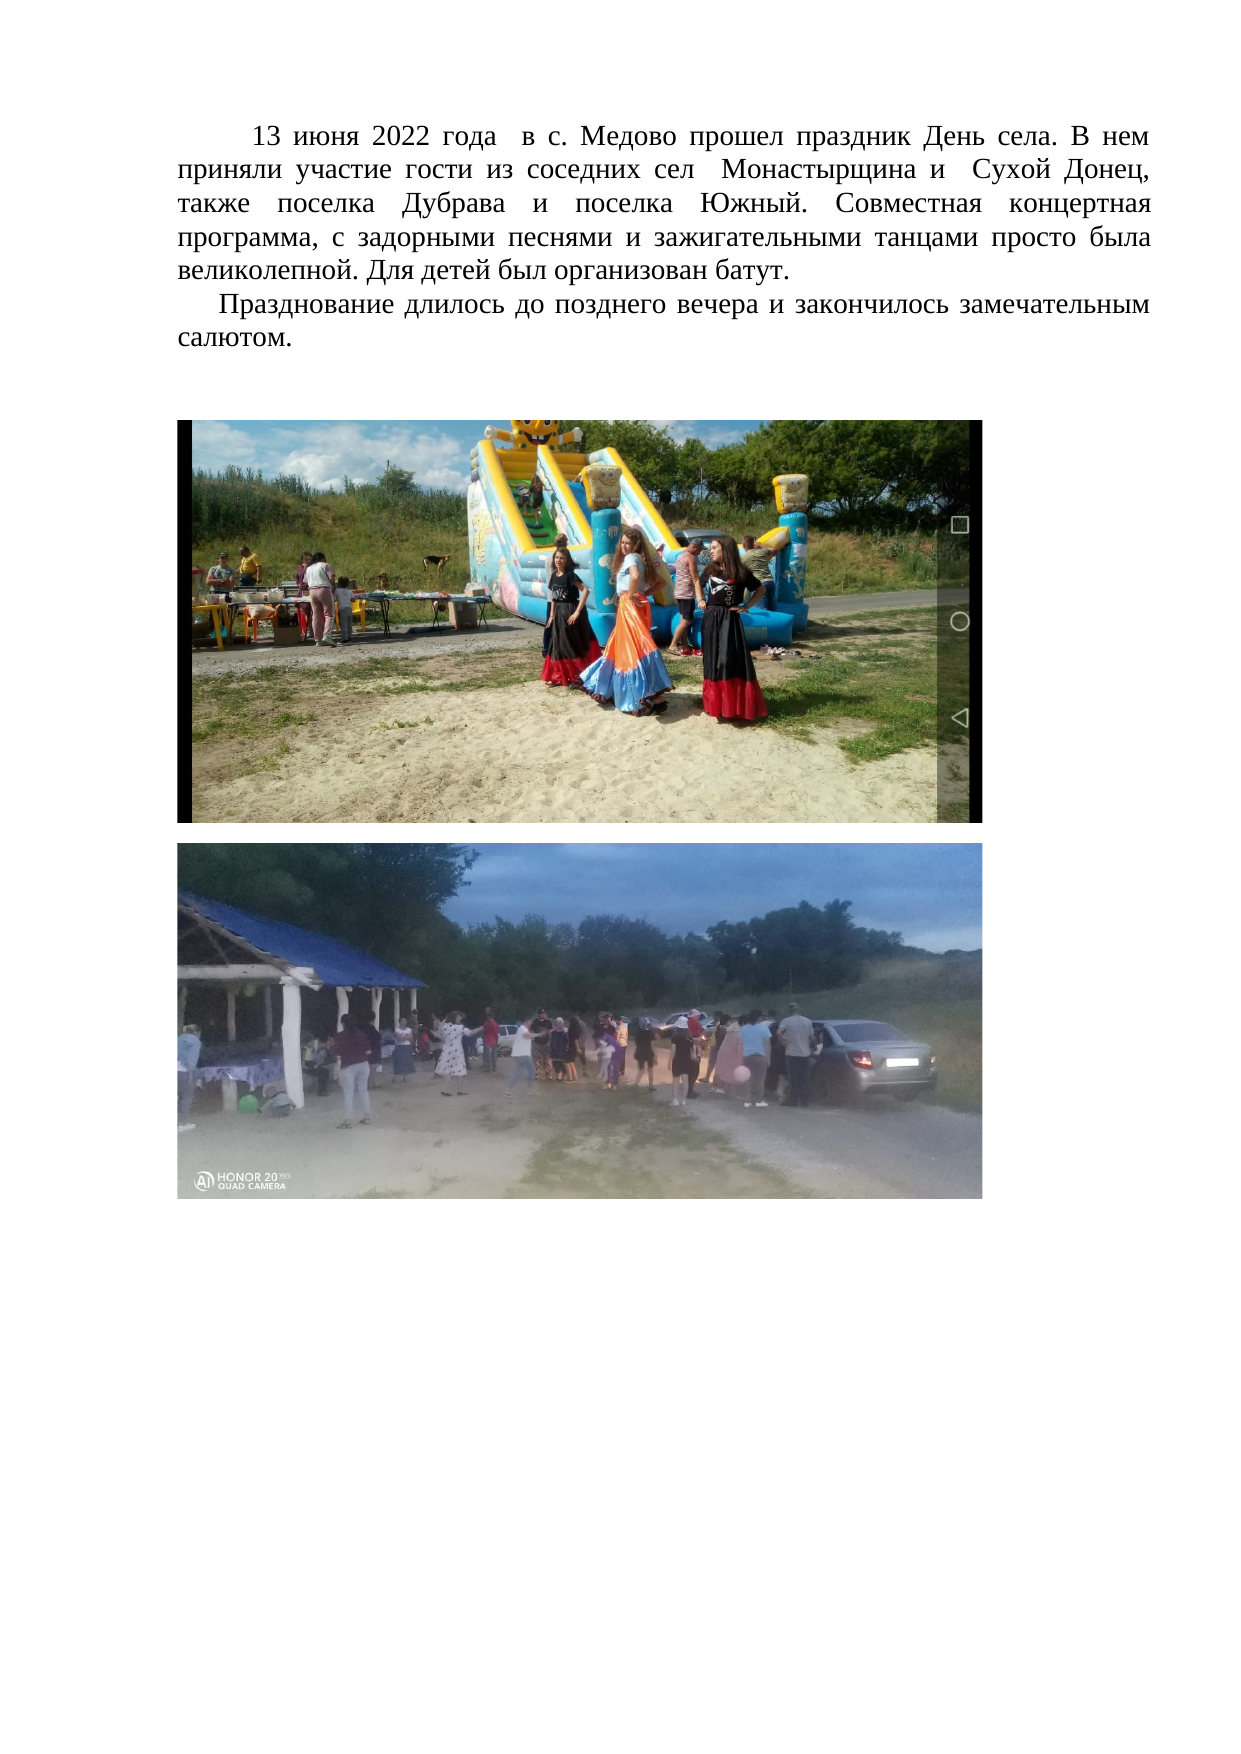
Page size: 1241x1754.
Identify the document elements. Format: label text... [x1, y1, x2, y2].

text 13 июня 2022 года в с. Медово прошел праздник День села. В нем приняли участие гости из соседних сел Монастырщина и Сухой Донец, также поселка Дубрава и поселка Южный. Совместная концертная программа, с задорными песнями и зажигательными танцами просто была великолепной. Для детей был организован батут. [177, 118, 1152, 286]
text Празднование длилось до позднего вечера и закончилось замечательным салютом. [177, 286, 1152, 353]
picture [177, 843, 983, 1199]
picture [177, 420, 983, 823]
